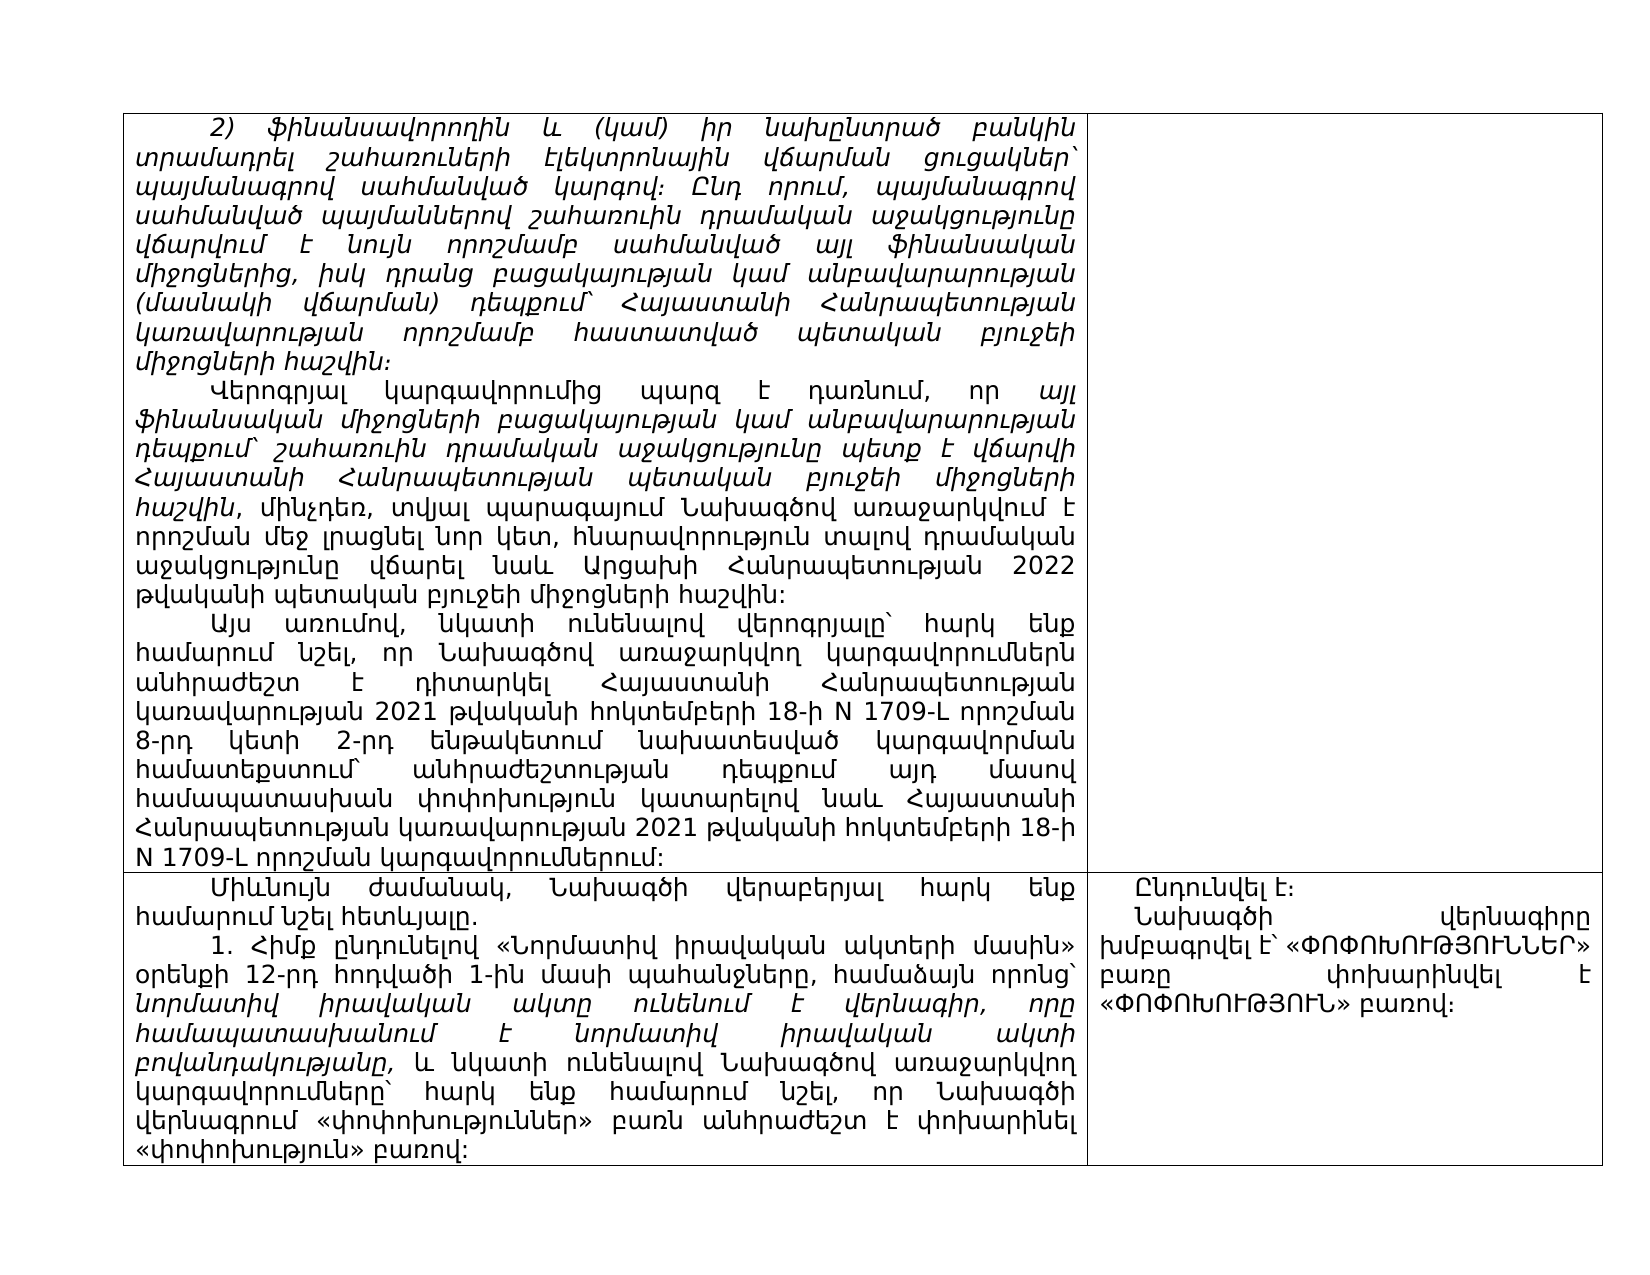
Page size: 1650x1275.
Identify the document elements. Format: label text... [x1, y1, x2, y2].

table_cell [1088, 114, 1602, 872]
table_cell Միևնույն ժամանակ, Նախագծի վերաբերյալ հարկ ենք համարում նշել հետևյալը. 1. Հիմք ընդունելով «Նորմատիվ իրավական ակտերի մասին» օրենքի 12-րդ հոդվածի 1-ին մասի պահանջները, համաձայն որոնց՝ նորմատիվ իրավական ակտը ունենում է վերնագիր, որը համապատասխանում է նորմատիվ իրավական ակտի բովանդակությանը, և նկատի ունենալով Նախագծով առաջարկվող կարգավորումները՝ հարկ ենք համարում նշել, որ Նախագծի վերնագրում «փոփոխություններ» բառն անհրաժեշտ է փոխարինել «փոփոխություն» բառով: [124, 873, 1087, 1164]
table_cell Ընդունվել է։ Նախագծի վերնագիրը խմբագրվել է՝ «ՓՈՓՈԽՈՒԹՅՈՒՆՆԵՐ» բառը փոխարինվել է «ՓՈՓՈԽՈՒԹՅՈՒՆ» բառով։ [1088, 873, 1602, 1164]
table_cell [124, 114, 1087, 872]
